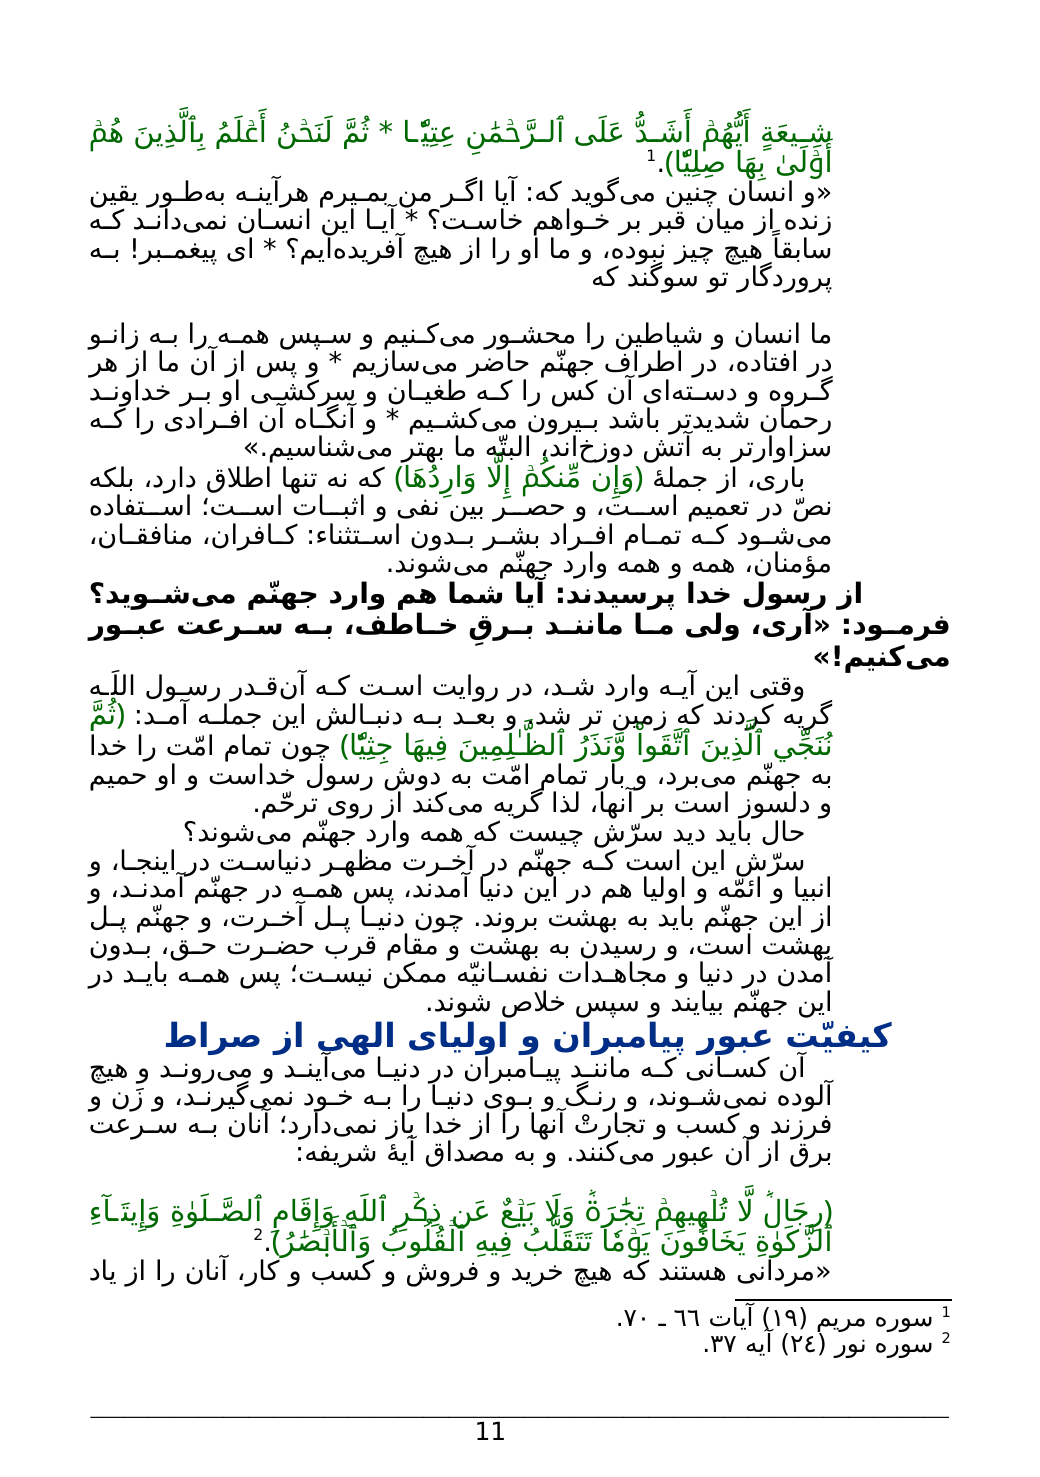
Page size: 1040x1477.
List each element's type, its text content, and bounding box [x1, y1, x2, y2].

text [89, 1258, 833, 1286]
text ما انسان و شیاطین را محشور می‌کنیم و سپس همه را به زانو در افتاده، در اطراف جهنّم حاضر می‌سازیم * و پس از آن ما از هر گروه و دسته‌ای آن کس را که طغیان و سرکشی او بر خداوند رحمان شدیدتر باشد بیرون می‌کشیم * و آنگاه آن افرادی را که سزاوارتر به آتش دوزخ‌اند، البتّه ما بهتر می‌شناسیم.» [89, 321, 833, 463]
text آن کسانی که مانند پیامبران در دنیا می‌آیند و می‌روند و هیچ آلوده نمی‌شوند، و رنگ و بوی دنیا را به خود نمی‌گیرند، و زَن و فرزند و کسب و تجارتْ آنها را از خدا باز نمی‌دارد؛ آنان به سرعت برق از آن عبور می‌کنند. و به مصداق آیۀ شریفه: [89, 1055, 833, 1168]
text سرّش این است که جهنّم در آخرت مظهر دنیاست در اینجا، و انبیا و ائمّه و اولیا هم در این دنیا آمدند، پس همه در جهنّم آمدند، و از این جهنّم باید به بهشت بروند. چون دنیا پل آخرت، و جهنّم پل بهشت است، و رسیدن به بهشت و مقام قرب حضرت حق، بدون آمدن در دنیا و مجاهدات نفسانیّه ممکن نیست؛ پس همه باید در این جهنّم بیایند و سپس خلاص شوند. [89, 847, 833, 1018]
text ﴿رِجَالٞ لَّا تُلۡهِيهِمۡ تِجَٰرَةٞ وَلَا بَيۡعٌ عَن ذِكۡرِ ٱللَهِ وَإِقَامِ ٱلصَّلَوٰةِ وَإِيتَآءِ ٱلزَّكَوٰةِ يَخَافُونَ يَوۡمٗا تَتَقَلَّبُ فِيهِ ٱلۡقُلُوبُ وَٱلۡأَبۡصَٰرُ﴾. [89, 1197, 833, 1258]
subtitle کیفیّت عبور پیامبران و اولیای الهی از صراط [148, 1018, 892, 1055]
text از رسول خدا پرسیدند: آیا شما هم وارد جهنّم می‌شوید؟ فرمود: «آری، ولی ما مانند برقِ خاطف، به سرعت عبور می‌کنیم!» [89, 579, 951, 672]
text وقتی این آیه وارد شد، در روایت است که آن‌قدر رسول اللَه گریه کردند که زمین تر شد. و بعد به دنبالش این جمله آمد: ﴿ثُمَّ نُنَجِّي ٱلَّذِينَ ٱتَّقَواْ وَّنَذَرُ ٱلظَّـٰلِمِينَ فِيهَا جِثِيّٗا﴾ چون تمام امّت را خدا به جهنّم می‌برد، و بار تمام امّت به دوش رسول خداست و او حمیم و دلسوز است بر آنها، لذا گریه می‌کند از روی ترحّم. [89, 672, 833, 819]
text باری، از جملۀ ﴿وَإِن مِّنكُمۡ إِلَّا وَارِدُهَا﴾ که نه تنها اطلاق دارد، بلکه نصّ در تعمیم است، و حصر بین نفی و اثبات است؛ استفاده می‌شود که تمام افراد بشر بدون استثناء: کافران، منافقان، مؤمنان، همه و همه وارد جهنّم می‌شوند. [89, 463, 833, 579]
text حال باید دید سرّش چیست که همه وارد جهنّم می‌شوند؟ [89, 819, 833, 847]
text «و انسان چنین می‌گوید که: آیا اگر من بمیرم هرآینه به‌طور یقین زنده از میان قبر بر خواهم خاست؟ * آیا این انسان نمی‌داند که سابقاً هیچ چیز نبوده، و ما او را از هیچ آفریده‌ایم؟ * ای پیغمبر! به پروردگار تو سوگند که [89, 179, 833, 293]
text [89, 118, 833, 179]
